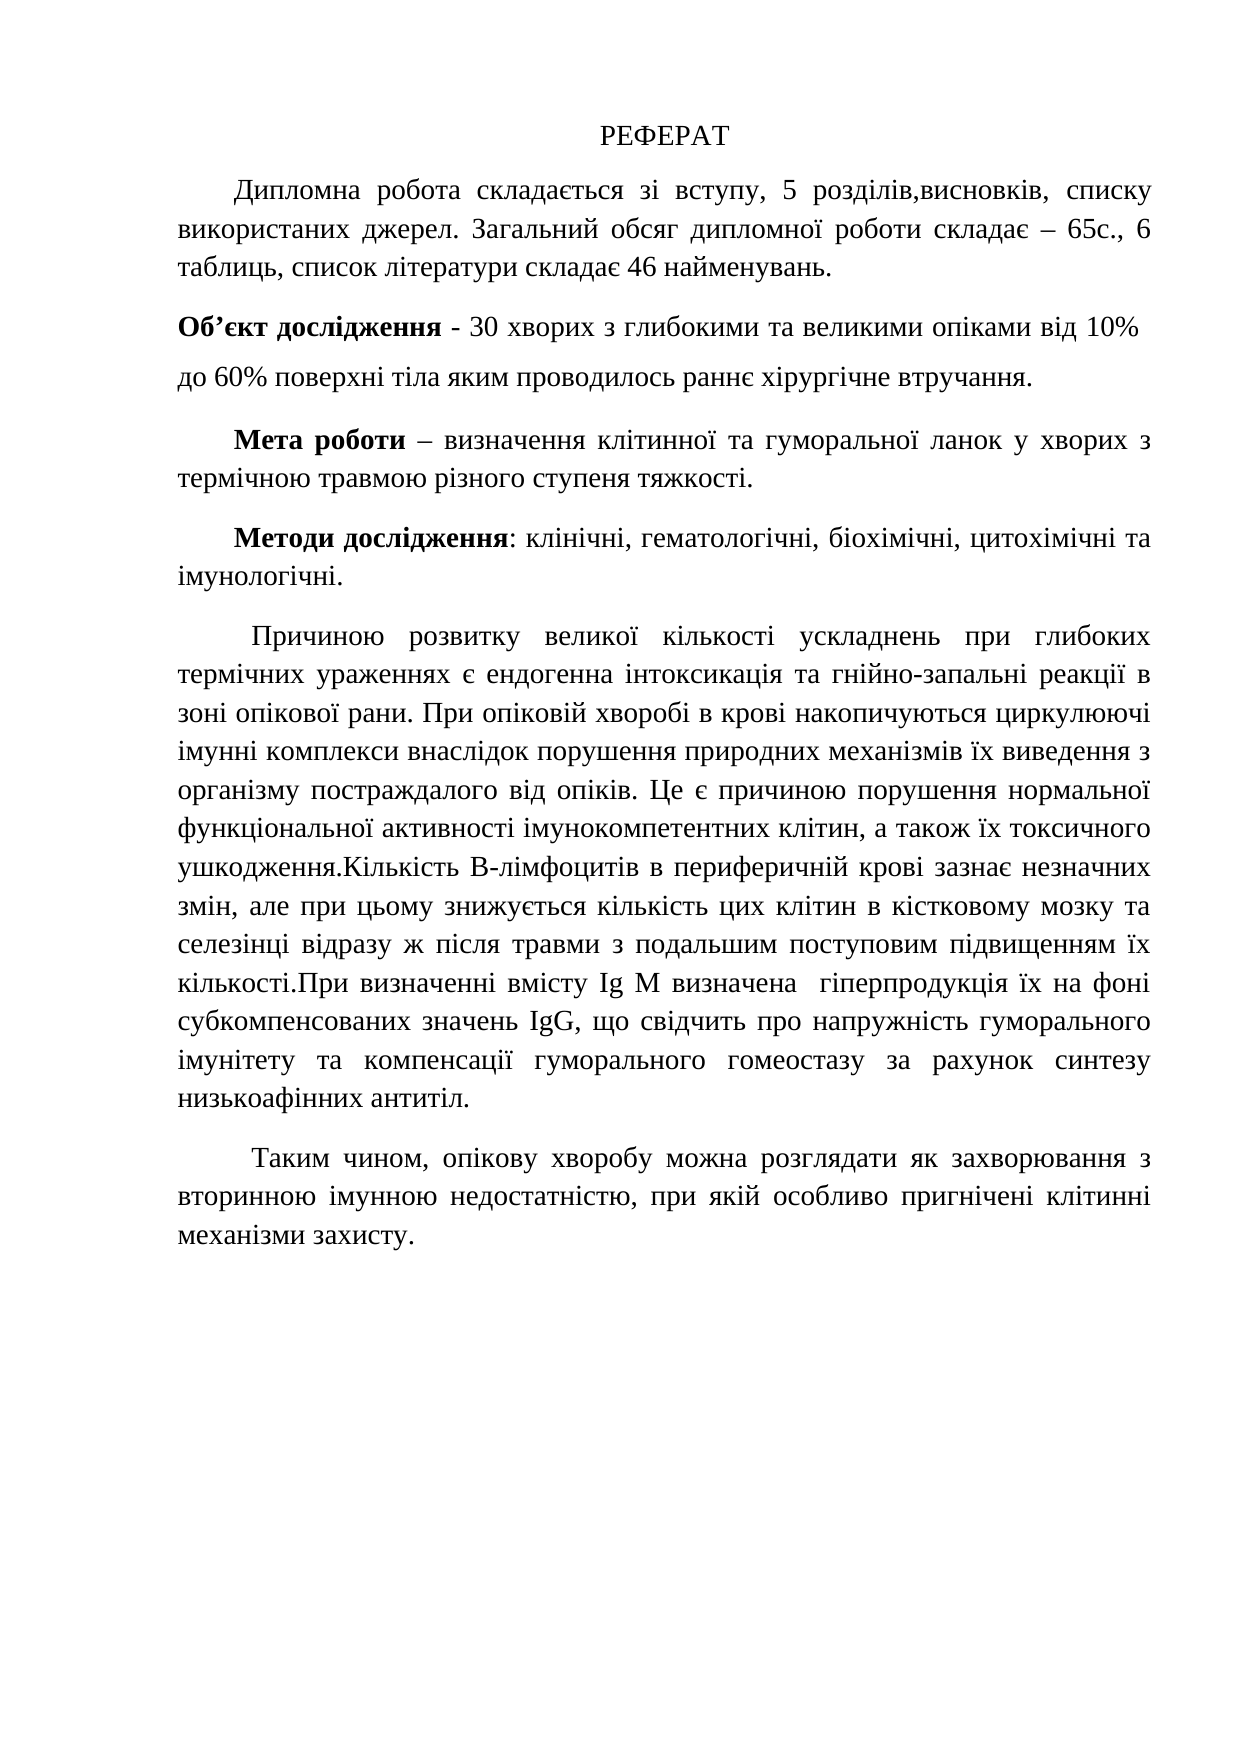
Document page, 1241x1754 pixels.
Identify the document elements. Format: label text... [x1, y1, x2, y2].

text Методи дослідження: клінічні, гематологічні, біохімічні, цитохімічні та імунологічні. [177, 520, 1152, 592]
text Таким чином, опікову хворобу можна розглядати як захворювання з вторинною імунною недостатністю, при якій особливо пригнічені клітинні механізми захисту. [177, 1140, 1152, 1250]
text Мета роботи – визначення клітинної та гуморальної ланок у хворих з термічною травмою різного ступеня тяжкості. [177, 422, 1152, 494]
text Причиною розвитку великої кількості ускладнень при глибоких термічних ураженнях є ендогенна інтоксикація та гнійно-запальні реакції в зоні опікової рани. При опіковій хворобі в крові накопичуються циркулюючі імунні комплекси внаслідок порушення природних механізмів їх виведення з організму постраждалого від опіків. Це є причиною порушення нормальної функціональної активності імунокомпетентних клітин, а також їх токсичного ушкодження.Кількість В-лімфоцитів в периферичній крові зазнає незначних змін, але при цьому знижується кількість цих клітин в кістковому мозку та селезінці відразу ж після травми з подальшим поступовим підвищенням їх кількості.При визначенні вмісту Ig М визначена гіперпродукція їх на фоні субкомпенсованих значень IgG, що свідчить про напружність гуморального імунітету та компенсації гуморального гомеостазу за рахунок синтезу низькоафінних антитіл. [177, 618, 1152, 1114]
text РЕФЕРАТ [177, 118, 1152, 152]
text Дипломна робота складається зі вступу, 5 розділів,висновків, списку використаних джерел. Загальний обсяг дипломної роботи складає – 65с., 6 таблиць, список літератури складає 46 найменувань. [177, 172, 1152, 283]
text Об’єкт дослідження - 30 хворих з глибокими та великими опіками від 10% до 60% поверхні тіла яким проводилось раннє хірургічне втручання. [177, 309, 1140, 393]
